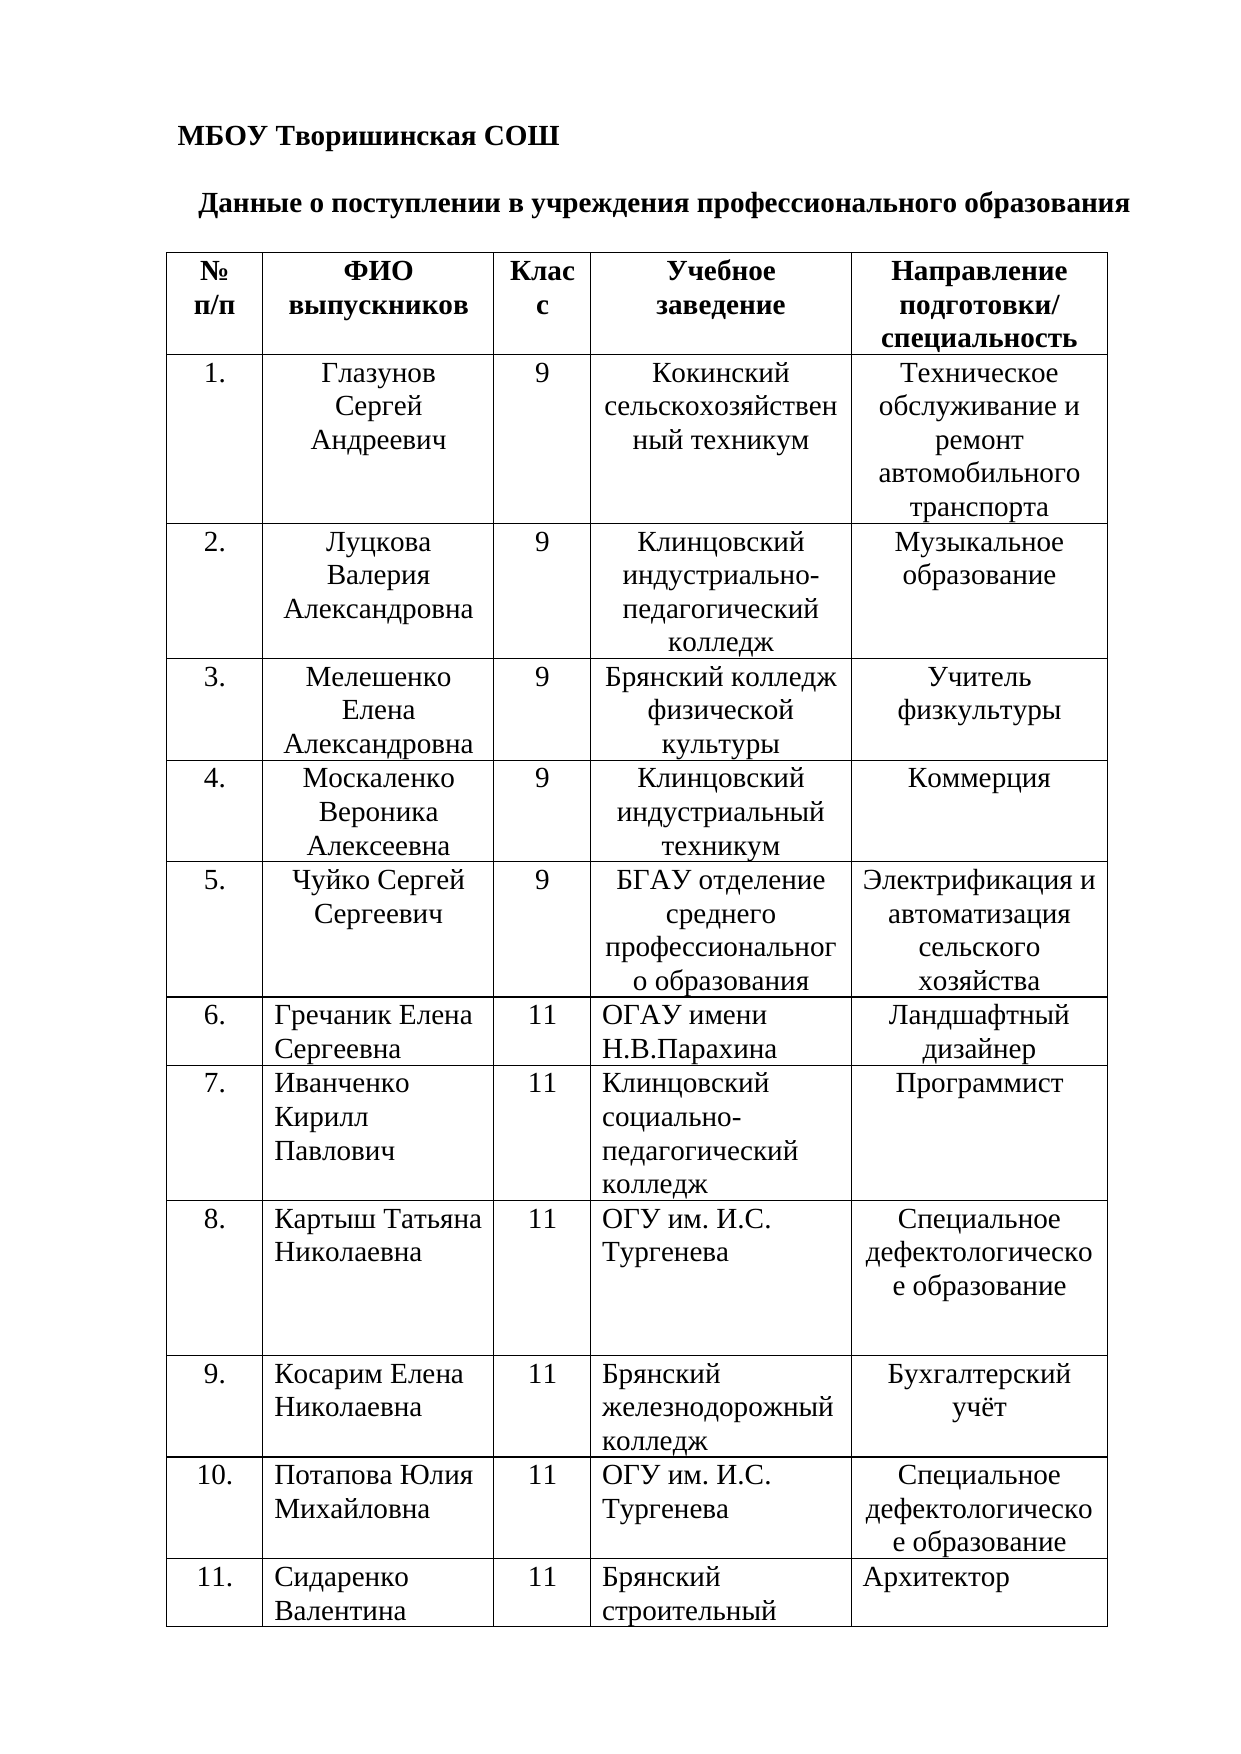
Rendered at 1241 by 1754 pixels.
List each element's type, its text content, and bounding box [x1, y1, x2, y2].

table_cell 4. [167, 761, 262, 861]
table_cell ОГАУ имени Н.В.Парахина [591, 998, 851, 1064]
table_cell Луцкова Валерия Александровна [263, 524, 493, 658]
table_cell Брянский железнодорожный колледж [591, 1356, 851, 1456]
table_cell Архитектор [852, 1559, 1107, 1626]
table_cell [591, 1559, 851, 1626]
table_cell 6. [167, 998, 262, 1064]
table_cell Учитель физкультуры [852, 659, 1107, 759]
table_cell 8. [167, 1201, 262, 1355]
table_cell 11 [494, 1201, 590, 1355]
table_cell 9 [494, 524, 590, 658]
table_cell Техническое обслуживание и ремонт автомобильного транспорта [852, 355, 1107, 523]
table_cell Коммерция [852, 761, 1107, 861]
table_cell Москаленко Вероника Алексеевна [263, 761, 493, 861]
table_cell Глазунов Сергей Андреевич [263, 355, 493, 523]
table_cell 9 [494, 355, 590, 523]
table_cell 11 [494, 1559, 590, 1626]
table_cell 5. [167, 862, 262, 996]
table_cell 3. [167, 659, 262, 759]
table_cell Клинцовский социально-педагогический колледж [591, 1066, 851, 1200]
text МБОУ Творишинская СОШ [177, 118, 1152, 152]
table_cell Картыш Татьяна Николаевна [263, 1201, 493, 1355]
table_cell ОГУ им. И.С. Тургенева [591, 1458, 851, 1558]
table_cell 11 [494, 1458, 590, 1558]
table_cell 9 [494, 761, 590, 861]
table_cell 9 [494, 862, 590, 996]
table_cell 1. [167, 355, 262, 523]
table_cell Мелешенко Елена Александровна [263, 659, 493, 759]
table_cell Клинцовский индустриально-педагогический колледж [591, 524, 851, 658]
table_header № п/п [167, 253, 262, 354]
table_cell Брянский колледж физической культуры [591, 659, 851, 759]
table_cell Бухгалтерский учёт [852, 1356, 1107, 1456]
table_cell 2. [167, 524, 262, 658]
table_cell 10. [167, 1458, 262, 1558]
table_cell Специальное дефектологическое образование [852, 1201, 1107, 1355]
table_cell 11 [494, 998, 590, 1064]
table_cell 9 [494, 659, 590, 759]
text Данные о поступлении в учреждения профессионального образования [177, 185, 1152, 219]
table_header ФИО выпускников [263, 253, 493, 354]
table_cell Ландшафтный дизайнер [852, 998, 1107, 1064]
table_cell Специальное дефектологическое образование [852, 1458, 1107, 1558]
table_cell БГАУ отделение среднего профессионального образования [591, 862, 851, 996]
table_cell ОГУ им. И.С. Тургенева [591, 1201, 851, 1355]
table_cell Потапова Юлия Михайловна [263, 1458, 493, 1558]
table_cell Иванченко Кирилл Павлович [263, 1066, 493, 1200]
table_cell 11 [494, 1356, 590, 1456]
table_cell Чуйко Сергей Сергеевич [263, 862, 493, 996]
table_cell Гречаник Елена Сергеевна [263, 998, 493, 1064]
table_cell Музыкальное образование [852, 524, 1107, 658]
table_cell 11 [494, 1066, 590, 1200]
table_cell Электрификация и автоматизация сельского хозяйства [852, 862, 1107, 996]
table_cell Программист [852, 1066, 1107, 1200]
table_cell 11. [167, 1559, 262, 1626]
table_header Направление подготовки/ специальность [852, 253, 1107, 354]
table_header Учебное заведение [591, 253, 851, 354]
table_cell Косарим Елена Николаевна [263, 1356, 493, 1456]
table_cell 9. [167, 1356, 262, 1456]
table_cell Клинцовский индустриальный техникум [591, 761, 851, 861]
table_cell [263, 1559, 493, 1626]
table_header Класс [494, 253, 590, 354]
table_cell Кокинский сельскохозяйственный техникум [591, 355, 851, 523]
table_cell 7. [167, 1066, 262, 1200]
